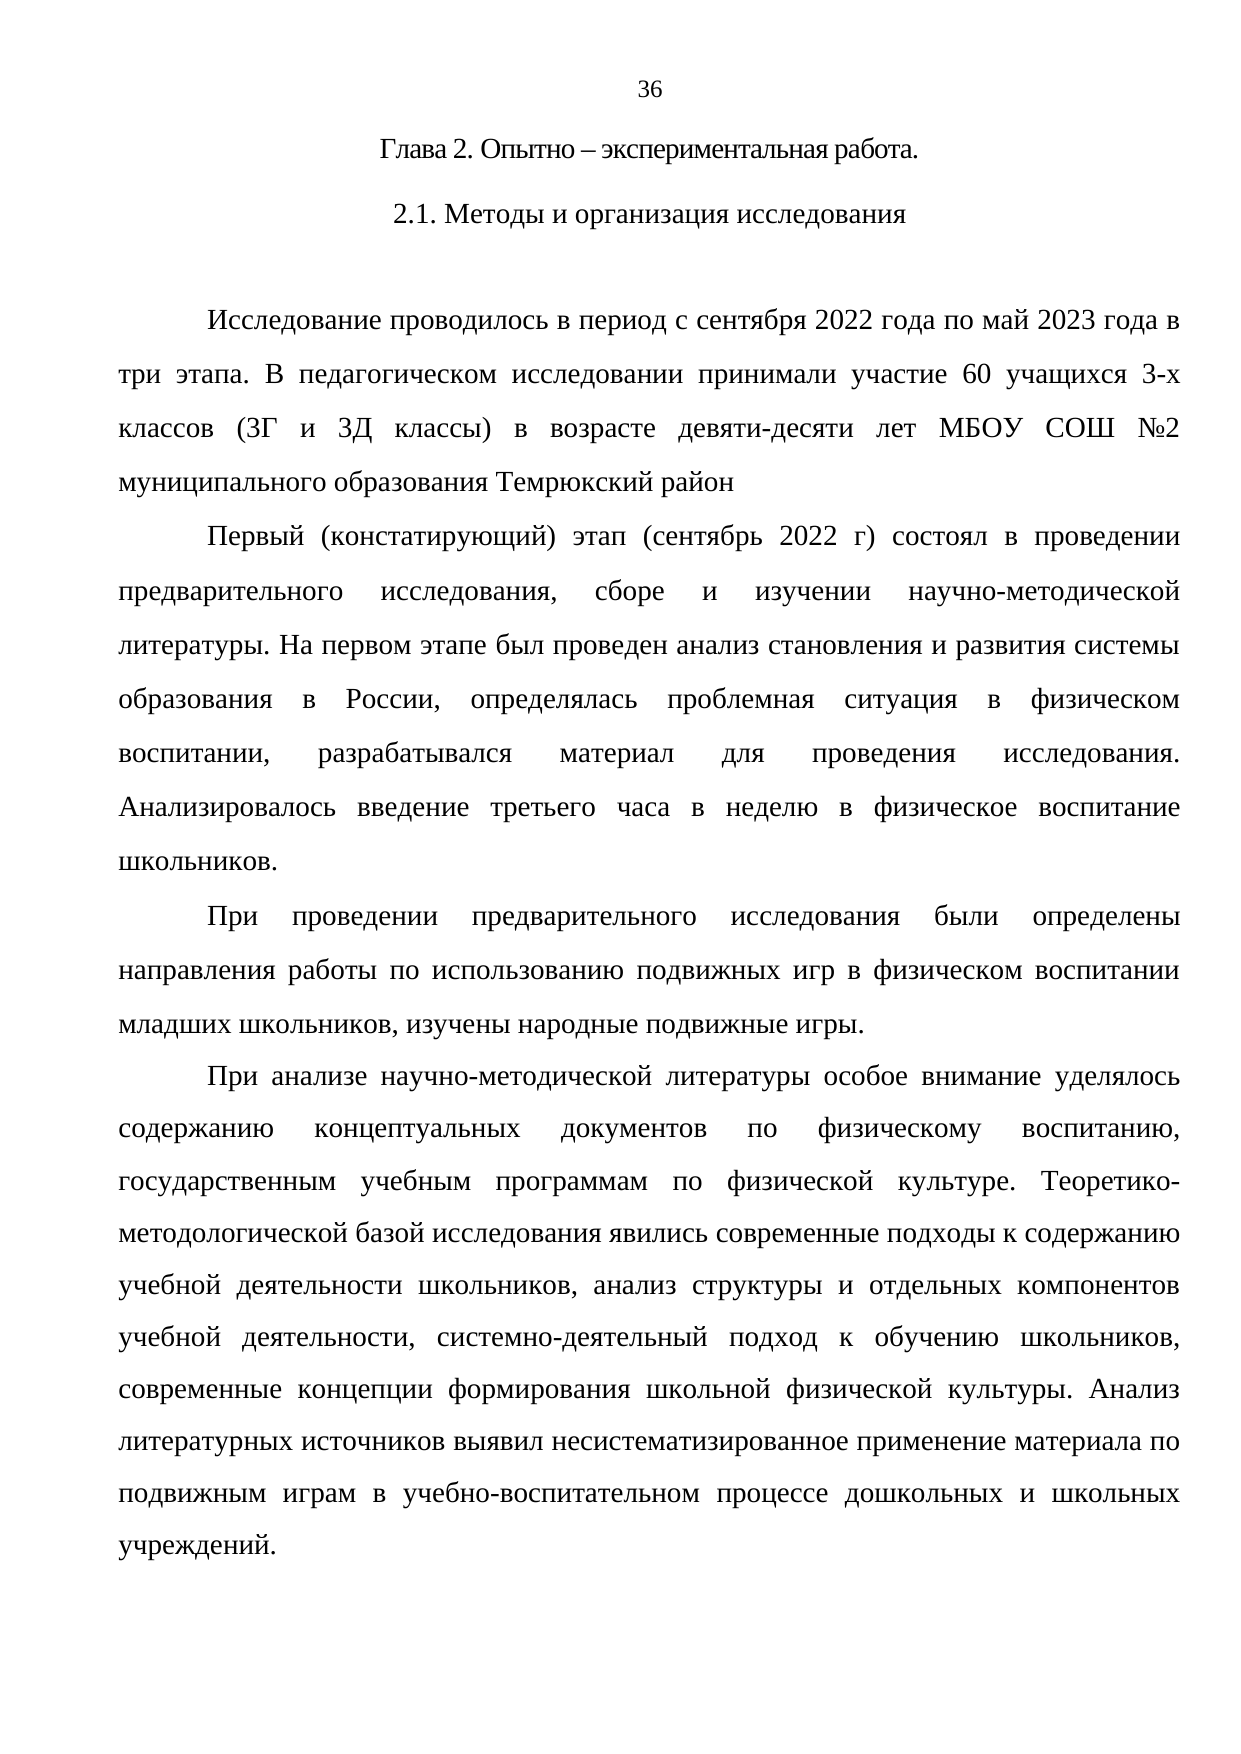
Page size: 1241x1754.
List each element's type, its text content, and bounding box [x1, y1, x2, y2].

text При анализе научно-методической литературы особое внимание уделялось содержанию концептуальных документов по физическому воспитанию, государственным учебным программам по физической культуре. Теоретико-методологической базой исследования явились современные подходы к содержанию учебной деятельности школьников, анализ структуры и отдельных компонентов учебной деятельности, системно-деятельный подход к обучению школьников, современные концепции формирования школьной физической культуры. Анализ литературных источников выявил несистематизированное применение материала по подвижным играм в учебно-воспитательном процессе дошкольных и школьных учреждений. [118, 1044, 1181, 1565]
text 2.1. Методы и организация исследования [118, 182, 1181, 234]
text Глава 2. Опытно – экспериментальная работа. [118, 131, 1181, 165]
text При проведении предварительного исследования были определены направления работы по использованию подвижных игр в физическом воспитании младших школьников, изучены народные подвижные игры. [118, 882, 1181, 1044]
text Первый (констатирующий) этап (сентябрь 2022 г) состоял в проведении предварительного исследования, сборе и изучении научно-методической литературы. На первом этапе был проведен анализ становления и развития системы образования в России, определялась проблемная ситуация в физическом воспитании, разрабатывался материал для проведения исследования. Анализировалось введение третьего часа в неделю в физическое воспитание школьников. [118, 502, 1181, 882]
text Исследование проводилось в период с сентября 2022 года по май 2023 года в три этапа. В педагогическом исследовании принимали участие 60 учащихся 3-х классов (3Г и 3Д классы) в возрасте девяти-десяти лет МБОУ СОШ №2 муниципального образования Темрюкский район [118, 286, 1181, 502]
